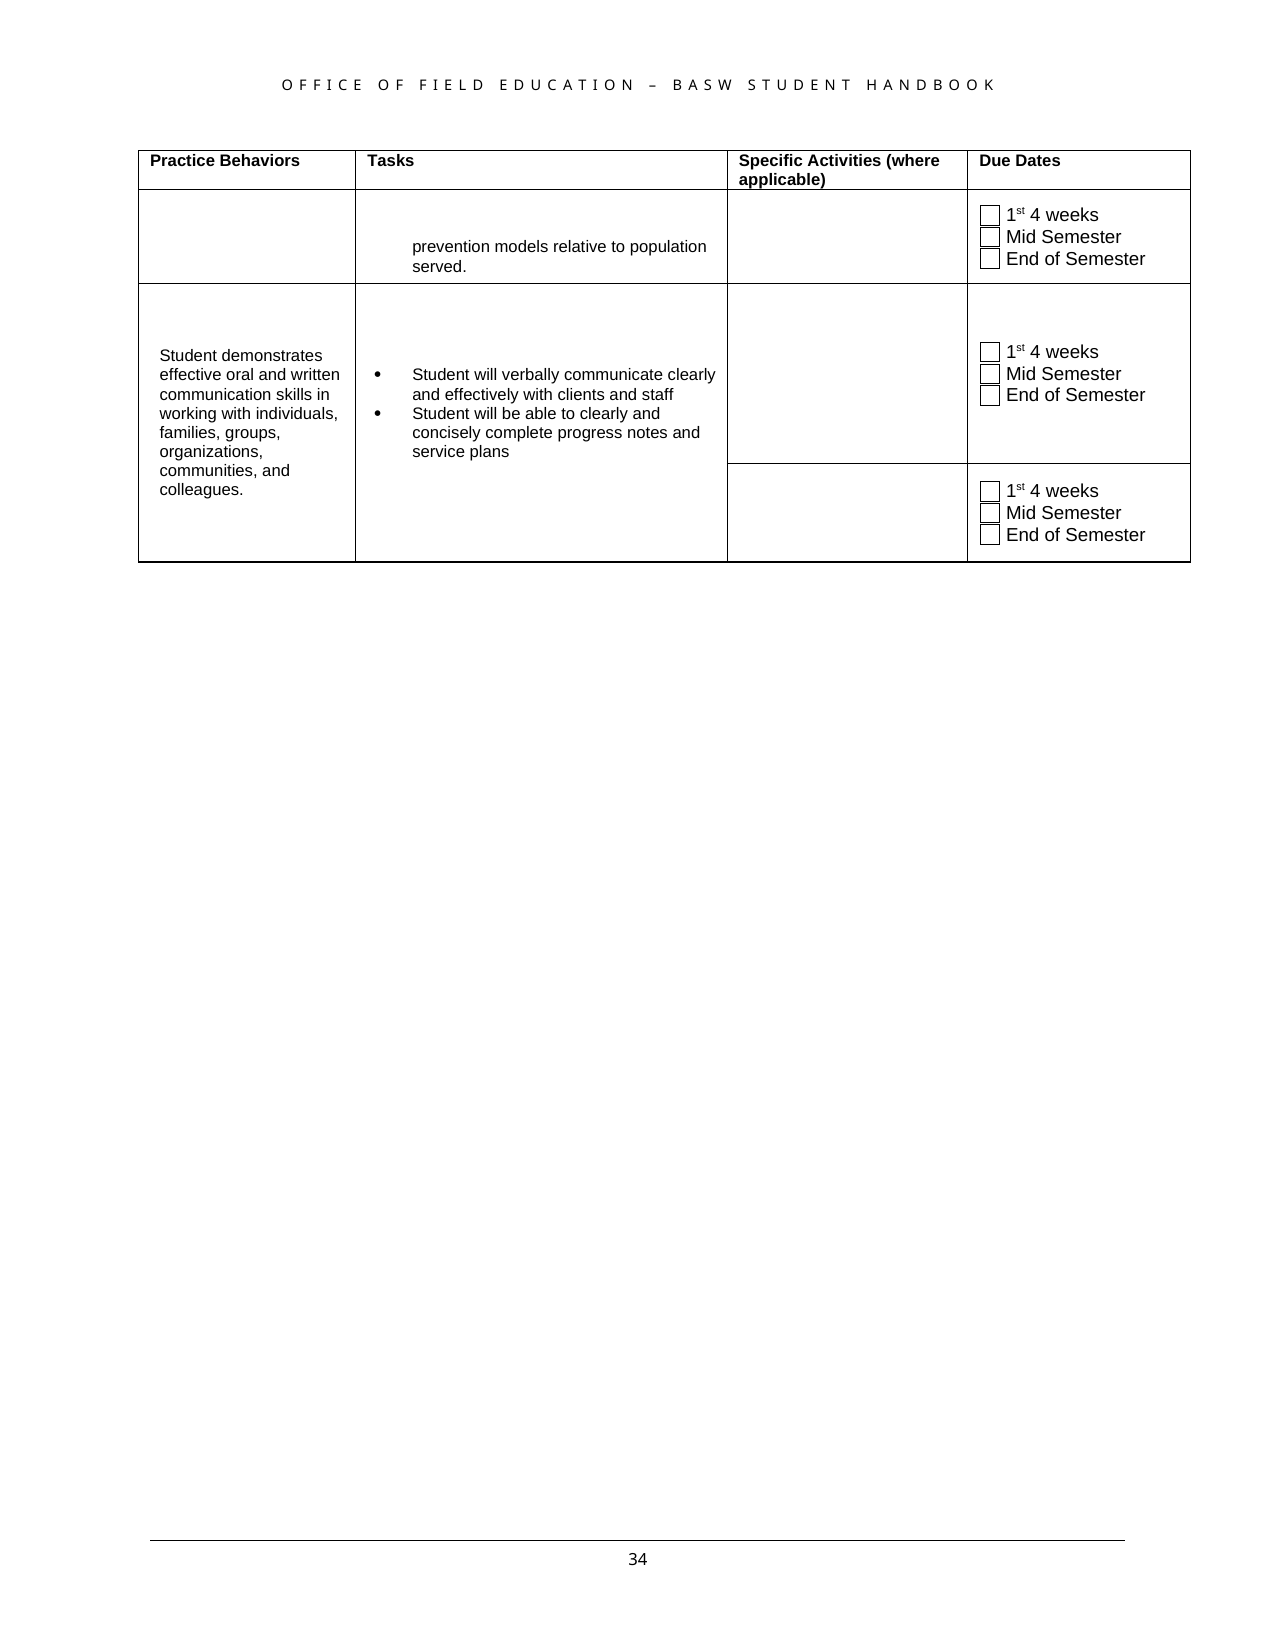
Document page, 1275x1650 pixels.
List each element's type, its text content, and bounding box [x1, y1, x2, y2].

table_header Practice Behaviors [139, 151, 355, 189]
table_cell Student demonstrates effective oral and written communication skills in working with individuals, families, groups, organizations, communities, and colleagues. [139, 284, 355, 561]
table_cell Student will verbally communicate clearly and effectively with clients and staff Student will be able to clearly and concisely complete progress notes and service plans [356, 284, 727, 561]
table_header Specific Activities (where applicable) [728, 151, 967, 189]
table_cell [728, 284, 967, 463]
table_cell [968, 464, 1190, 561]
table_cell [968, 284, 1190, 463]
table_cell [728, 190, 967, 283]
table_header Tasks [356, 151, 727, 189]
table_header Due Dates [968, 151, 1190, 189]
table_cell [728, 464, 967, 561]
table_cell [968, 190, 1190, 283]
